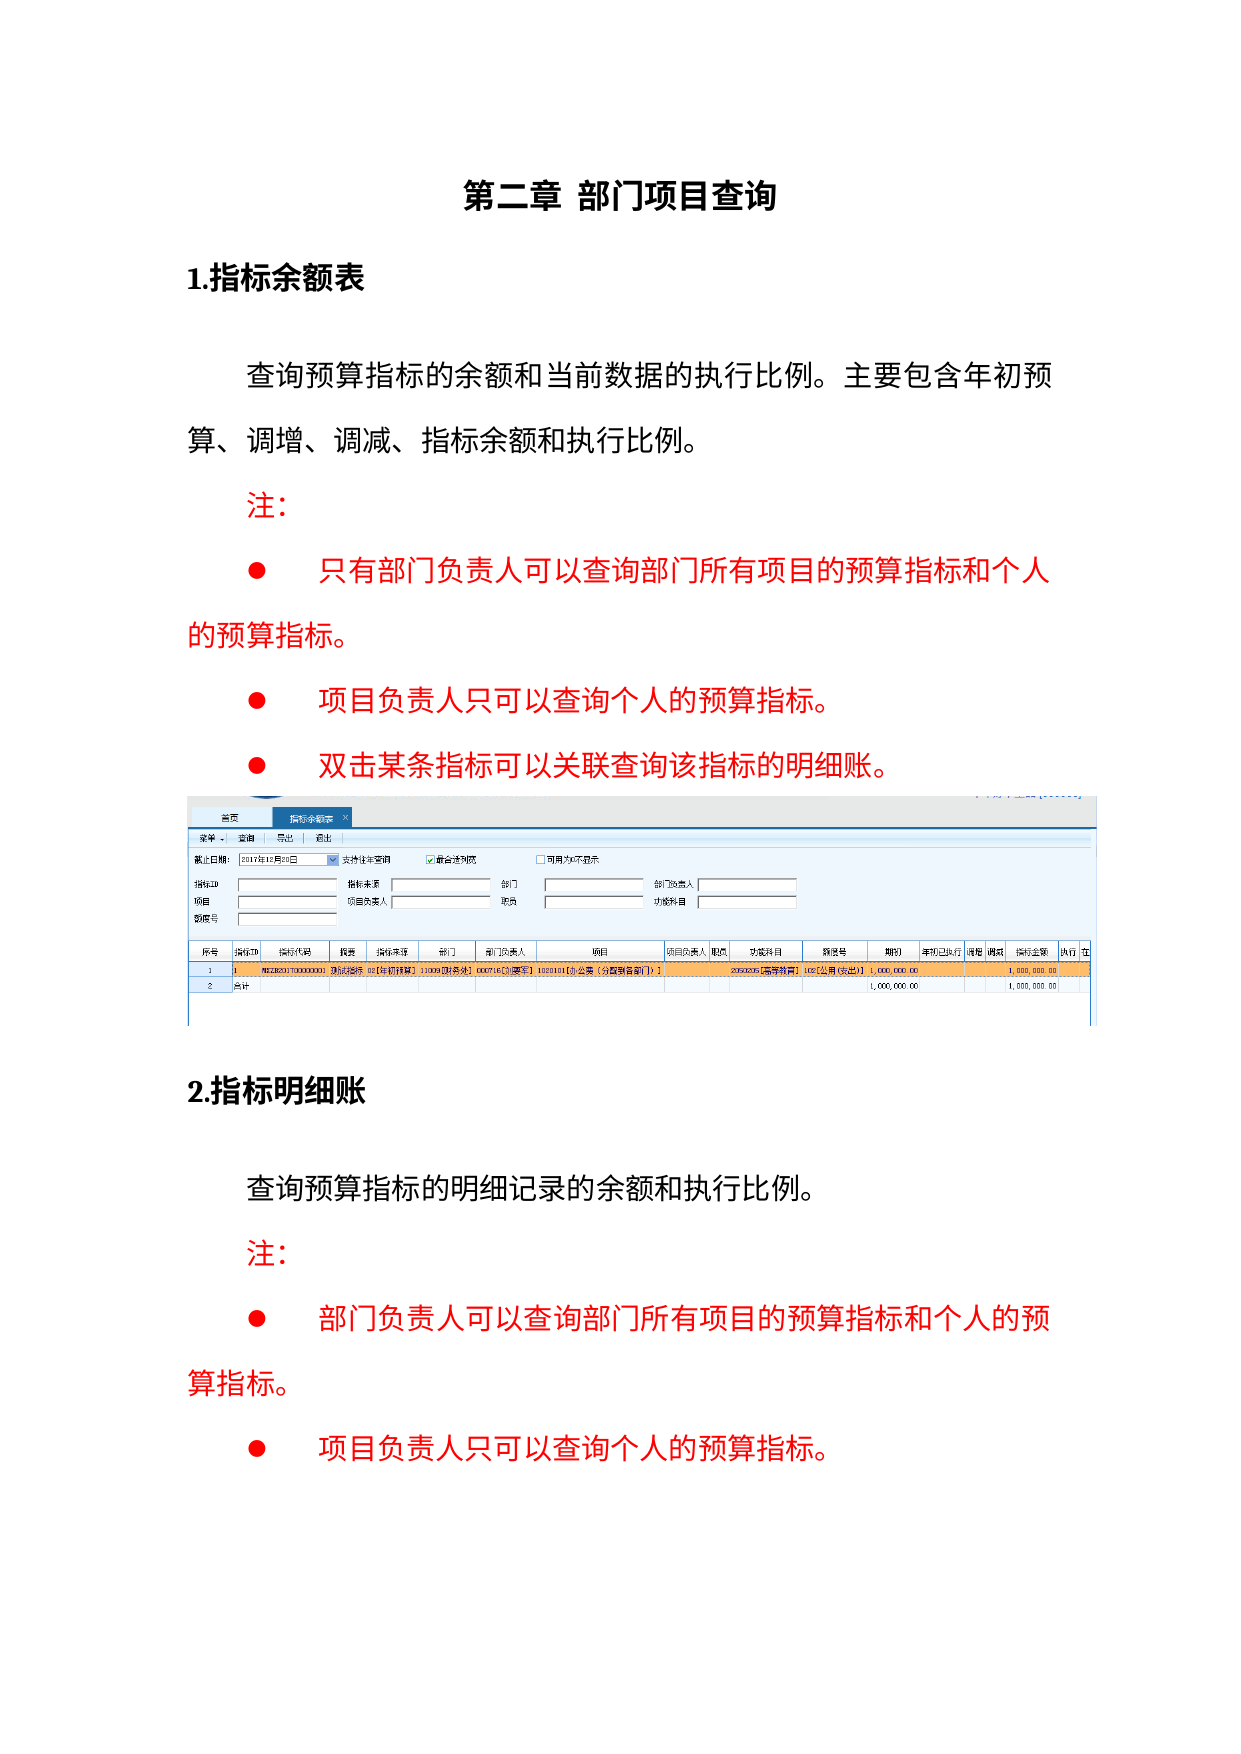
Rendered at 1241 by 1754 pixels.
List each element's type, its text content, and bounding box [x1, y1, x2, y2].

subtitle 第二章 部门项目查询 [187, 162, 1053, 227]
subtitle 2.指标明细账 [187, 1056, 1053, 1121]
list 项目负责人只可以查询个人的预算指标。 [187, 666, 1053, 731]
list 部门负责人可以查询部门所有项目的预算指标和个人的预算指标。 [187, 1284, 1053, 1414]
list 项目负责人只可以查询个人的预算指标。 [187, 1414, 1053, 1479]
list 双击某条指标可以关联查询该指标的明细账。 [187, 731, 1053, 796]
text 注： [187, 471, 1053, 536]
subtitle 1.指标余额表 [187, 243, 1053, 308]
text 查询预算指标的明细记录的余额和执行比例。 [187, 1154, 1053, 1219]
picture [187, 796, 1097, 1026]
text 查询预算指标的余额和当前数据的执行比例。主要包含年初预算、调增、调减、指标余额和执行比例。 [187, 341, 1053, 471]
list 只有部门负责人可以查询部门所有项目的预算指标和个人的预算指标。 [187, 536, 1053, 666]
text 注： [187, 1219, 1053, 1284]
